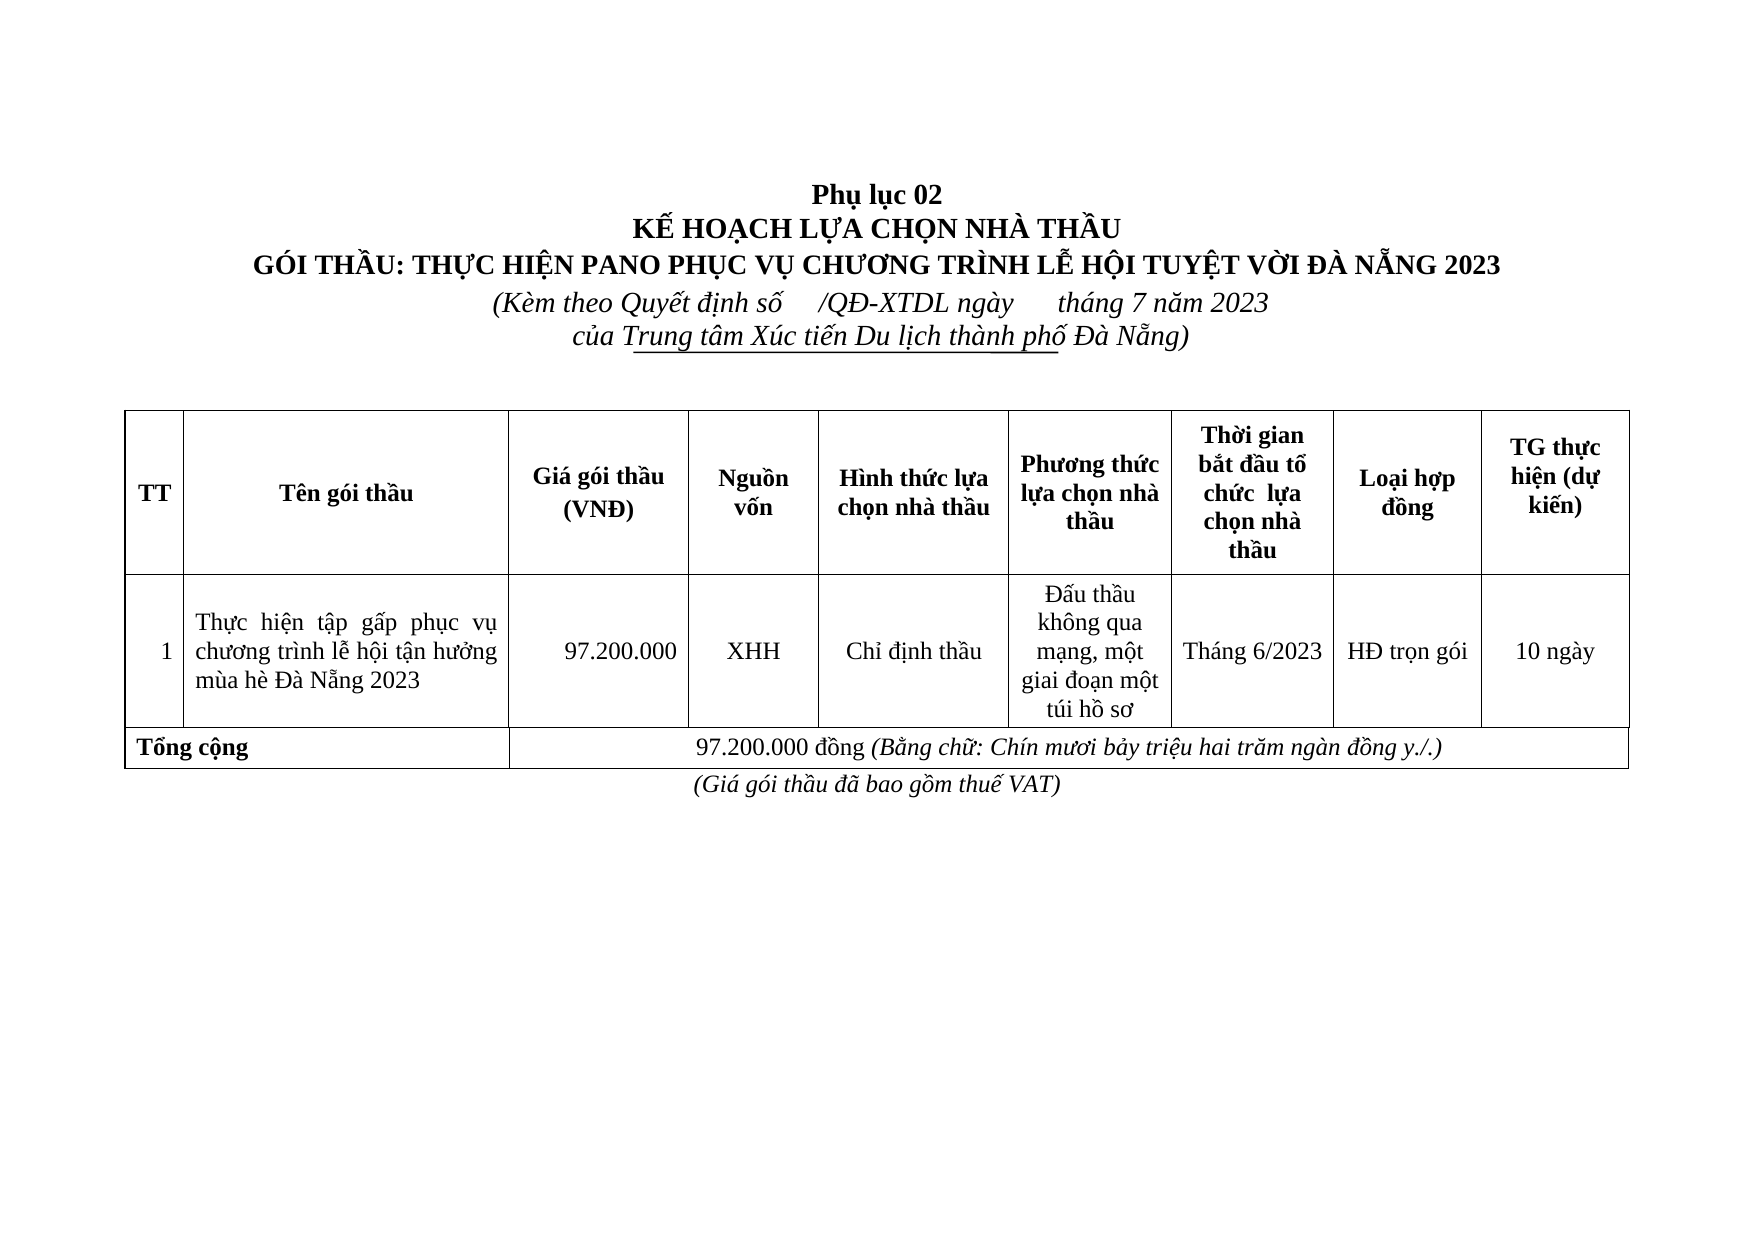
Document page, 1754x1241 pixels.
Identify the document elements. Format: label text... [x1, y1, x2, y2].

table_header Tên gói thầu [184, 411, 508, 573]
table_cell XHH [689, 575, 818, 727]
table_header Nguồn vốn [689, 411, 818, 573]
table_cell 97.200.000 đồng (Bằng chữ: Chín mươi bảy triệu hai trăm ngàn đồng y./.) [510, 728, 1628, 768]
table_cell Chỉ định thầu [819, 575, 1008, 727]
table_cell Tổng cộng [126, 728, 509, 768]
table_header TT [126, 411, 183, 573]
table_header TG thực hiện (dự kiến) [1482, 411, 1629, 573]
table_cell Tháng 6/2023 [1172, 575, 1333, 727]
table_cell 10 ngày [1482, 575, 1629, 727]
text (Giá gói thầu đã bao gồm thuế VAT) [118, 769, 1636, 798]
table_header Thời gian bắt đầu tổ chức lựa chọn nhà thầu [1172, 411, 1333, 573]
table_cell Thực hiện tập gấp phục vụ chương trình lễ hội tận hưởng mùa hè Đà Nẵng 2023 [184, 575, 508, 727]
table_header Giá gói thầu (VNĐ) [509, 411, 688, 573]
table_header Loại hợp đồng [1334, 411, 1481, 573]
text (Kèm theo Quyết định số /QĐ-XTDL ngày tháng 7 năm 2023 [118, 285, 1636, 318]
text KẾ HOẠCH LỰA CHỌN NHÀ THẦU [118, 211, 1636, 244]
table_cell 97.200.000 [509, 575, 688, 727]
text GÓI THẦU: THỰC HIỆN PANO PHỤC VỤ CHƯƠNG TRÌNH LỄ HỘI TUYỆT VỜI ĐÀ NẴNG 2023 [118, 248, 1636, 281]
table_cell HĐ trọn gói [1334, 575, 1481, 727]
table_header Phương thức lựa chọn nhà thầu [1009, 411, 1171, 573]
table_header Hình thức lựa chọn nhà thầu [819, 411, 1008, 573]
text Phụ lục 02 [118, 177, 1636, 211]
table_cell 1 [126, 575, 183, 727]
table_cell Đấu thầu không qua mạng, một giai đoạn một túi hồ sơ [1009, 575, 1171, 727]
text của Trung tâm Xúc tiến Du lịch thành phố Đà Nẵng) [118, 318, 1636, 352]
